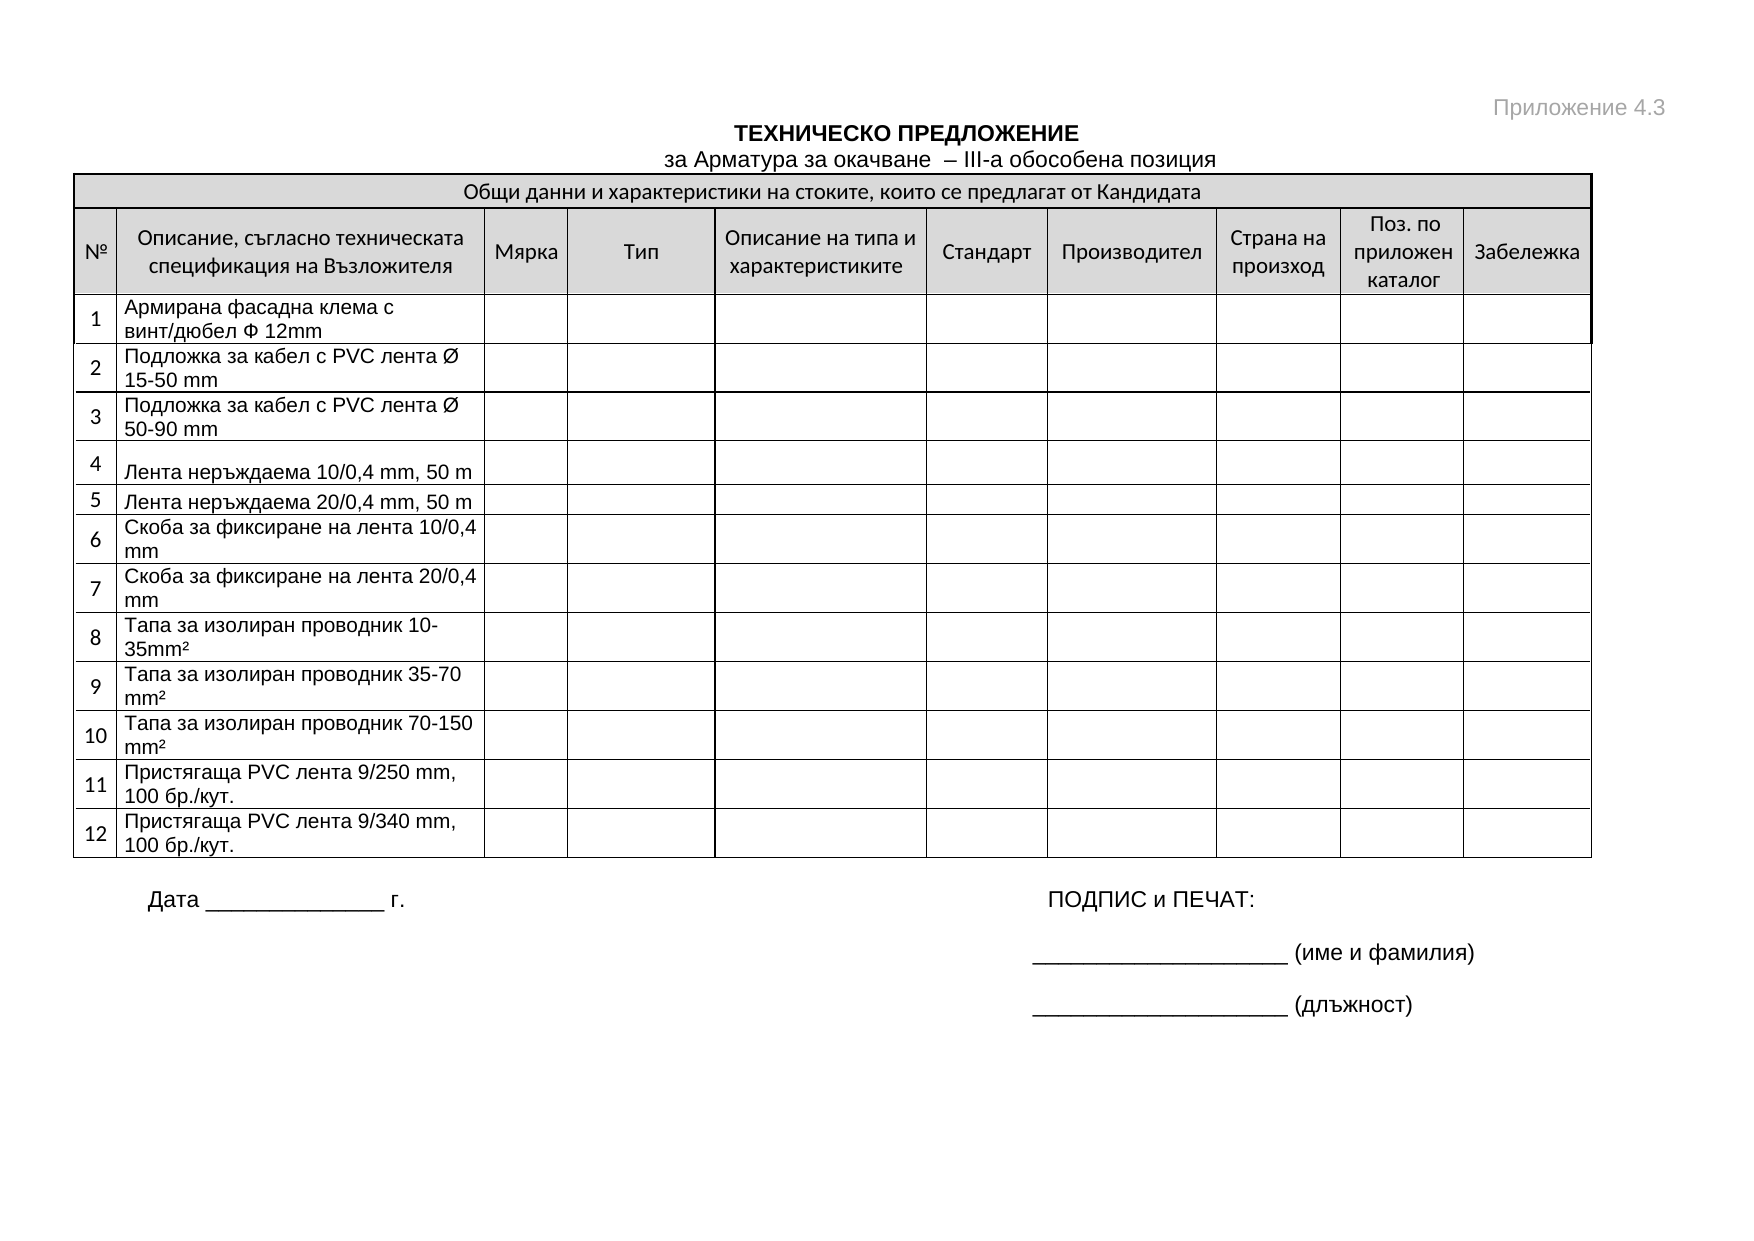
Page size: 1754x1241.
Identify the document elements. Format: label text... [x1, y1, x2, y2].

table_cell [1048, 711, 1216, 759]
table_cell Тип [568, 209, 714, 293]
table_cell [716, 393, 926, 440]
table_cell [927, 662, 1047, 710]
table_cell Лента неръждаема 10/0,4 mm, 50 m [117, 441, 484, 484]
table_cell [927, 393, 1047, 440]
table_cell [716, 809, 926, 857]
table_cell Армирана фасадна клема с винт/дюбел Ф 12mm [117, 295, 484, 342]
table_cell [1048, 662, 1216, 710]
text ____________________ (длъжност) [959, 991, 1665, 1018]
table_cell [568, 393, 714, 440]
table_cell 4 [74, 440, 116, 484]
table_cell [1341, 393, 1463, 440]
table_cell [1464, 484, 1591, 514]
table_cell 7 [74, 563, 116, 612]
table_cell 9 [74, 661, 116, 710]
table_cell Подложка за кабел с PVC лента Ø 15-50 mm [117, 344, 484, 391]
table_cell Тапа за изолиран проводник 10-35mm² [117, 613, 484, 661]
table_cell [1464, 514, 1591, 563]
table_cell [1048, 515, 1216, 563]
table_cell 12 [74, 808, 116, 857]
table_cell [568, 564, 714, 612]
table_cell [927, 485, 1047, 514]
table_cell [485, 441, 567, 484]
table_cell [485, 760, 567, 808]
table_cell [927, 711, 1047, 759]
table_cell 10 [74, 710, 116, 759]
table_cell [1217, 344, 1340, 391]
table_cell Скоба за фиксиране на лента 10/0,4 mm [117, 515, 484, 563]
table_cell Мярка [485, 209, 567, 293]
table_cell [1464, 808, 1591, 857]
table_cell [1217, 662, 1340, 710]
table_cell [568, 344, 714, 391]
table_cell [927, 760, 1047, 808]
table_cell 11 [74, 759, 116, 808]
table_cell 8 [74, 612, 116, 661]
table_cell 6 [74, 514, 116, 563]
table_cell [568, 760, 714, 808]
table_cell [1048, 809, 1216, 857]
table_cell Пристягаща PVC лента 9/340 mm, 100 бр./кут. [117, 809, 484, 857]
table_cell [716, 564, 926, 612]
table_cell [1048, 344, 1216, 391]
table_cell [485, 295, 567, 342]
table_cell [1341, 295, 1463, 342]
table_cell [1464, 344, 1591, 391]
table_cell [1464, 295, 1590, 342]
table_cell [1464, 391, 1591, 440]
table_cell Поз. по приложен каталог [1341, 209, 1463, 293]
table_cell [927, 809, 1047, 857]
text ____________________ (име и фамилия) [959, 938, 1665, 965]
table_cell [1464, 440, 1591, 484]
table_cell [485, 485, 567, 514]
table_cell Тапа за изолиран проводник 70-150 mm² [117, 711, 484, 759]
table_cell [1464, 612, 1591, 661]
table_cell [1048, 393, 1216, 440]
text за Арматура за окачване – III-а обособена позиция [409, 146, 1665, 173]
table_cell [927, 441, 1047, 484]
table_cell [716, 662, 926, 710]
table_cell [568, 613, 714, 661]
table_cell 5 [74, 484, 116, 514]
table_cell [1217, 564, 1340, 612]
table_cell [1341, 564, 1463, 612]
table_cell [716, 711, 926, 759]
table_cell [927, 613, 1047, 661]
table_cell Пристягаща PVC лента 9/250 mm, 100 бр./кут. [117, 760, 484, 808]
table_cell Описание, съгласно техническата спецификация на Възложителя [117, 209, 484, 293]
table_cell [1341, 613, 1463, 661]
table_cell [1341, 809, 1463, 857]
text Дата ______________ г. ПОДПИС и ПЕЧАТ: [148, 886, 1665, 912]
table_cell [1341, 515, 1463, 563]
table_cell [927, 515, 1047, 563]
table_cell [1048, 295, 1216, 342]
table_cell [927, 344, 1047, 391]
table_cell [568, 662, 714, 710]
table_cell [1217, 613, 1340, 661]
table_cell [485, 662, 567, 710]
table_cell Страна на произход [1217, 209, 1340, 293]
table_cell 3 [74, 391, 116, 440]
table_cell [485, 613, 567, 661]
table_cell 1 [75, 295, 116, 342]
table_cell [1464, 661, 1591, 710]
table_cell [716, 760, 926, 808]
table_cell [485, 393, 567, 440]
table_cell [568, 441, 714, 484]
table_cell [1048, 485, 1216, 514]
table_cell [927, 295, 1047, 342]
table_cell [1341, 711, 1463, 759]
table_cell [568, 515, 714, 563]
table_cell 2 [74, 344, 116, 391]
table_cell [716, 295, 926, 342]
table_cell [568, 295, 714, 342]
table_cell Забележка [1464, 209, 1590, 293]
table_header Общи данни и характеристики на стоките, които се предлагат от Кандидата [75, 175, 1590, 207]
table_cell [1341, 760, 1463, 808]
table_cell [485, 809, 567, 857]
table_cell [1217, 393, 1340, 440]
table_cell Стандарт [927, 209, 1047, 293]
table_cell [1217, 711, 1340, 759]
table_cell [1048, 760, 1216, 808]
table_cell [568, 711, 714, 759]
table_cell [1217, 515, 1340, 563]
table_cell [568, 485, 714, 514]
table_cell [1217, 809, 1340, 857]
table_cell [1048, 613, 1216, 661]
table_cell № [75, 209, 116, 293]
table_cell [1217, 760, 1340, 808]
table_cell [1217, 485, 1340, 514]
table_cell [716, 485, 926, 514]
table_cell [1464, 563, 1591, 612]
table_cell [1341, 485, 1463, 514]
table_cell Лента неръждаема 20/0,4 mm, 50 m [117, 485, 484, 514]
table_cell [1341, 441, 1463, 484]
table_cell [485, 515, 567, 563]
table_cell [1217, 441, 1340, 484]
table_cell [1048, 564, 1216, 612]
table_cell Подложка за кабел с PVC лента Ø 50-90 mm [117, 393, 484, 440]
table_cell [1341, 662, 1463, 710]
table_cell [485, 711, 567, 759]
table_cell [1464, 759, 1591, 808]
table_cell [1048, 441, 1216, 484]
table_cell [716, 441, 926, 484]
table_cell Производител [1048, 209, 1216, 293]
table_cell [1464, 710, 1591, 759]
table_cell [1217, 295, 1340, 342]
table_cell Тапа за изолиран проводник 35-70 mm² [117, 662, 484, 710]
table_cell [716, 515, 926, 563]
table_cell [485, 564, 567, 612]
text ТЕХНИЧЕСКО ПРЕДЛОЖЕНИЕ [148, 120, 1665, 146]
table_cell [485, 344, 567, 391]
table_cell [927, 564, 1047, 612]
table_cell Описание на типа и характеристиките [716, 209, 926, 293]
table_cell [716, 613, 926, 661]
table_cell Скоба за фиксиране на лента 20/0,4 mm [117, 564, 484, 612]
text Приложение 4.3 [148, 94, 1665, 120]
table_cell [1341, 344, 1463, 391]
table_cell [716, 344, 926, 391]
table_cell [568, 809, 714, 857]
